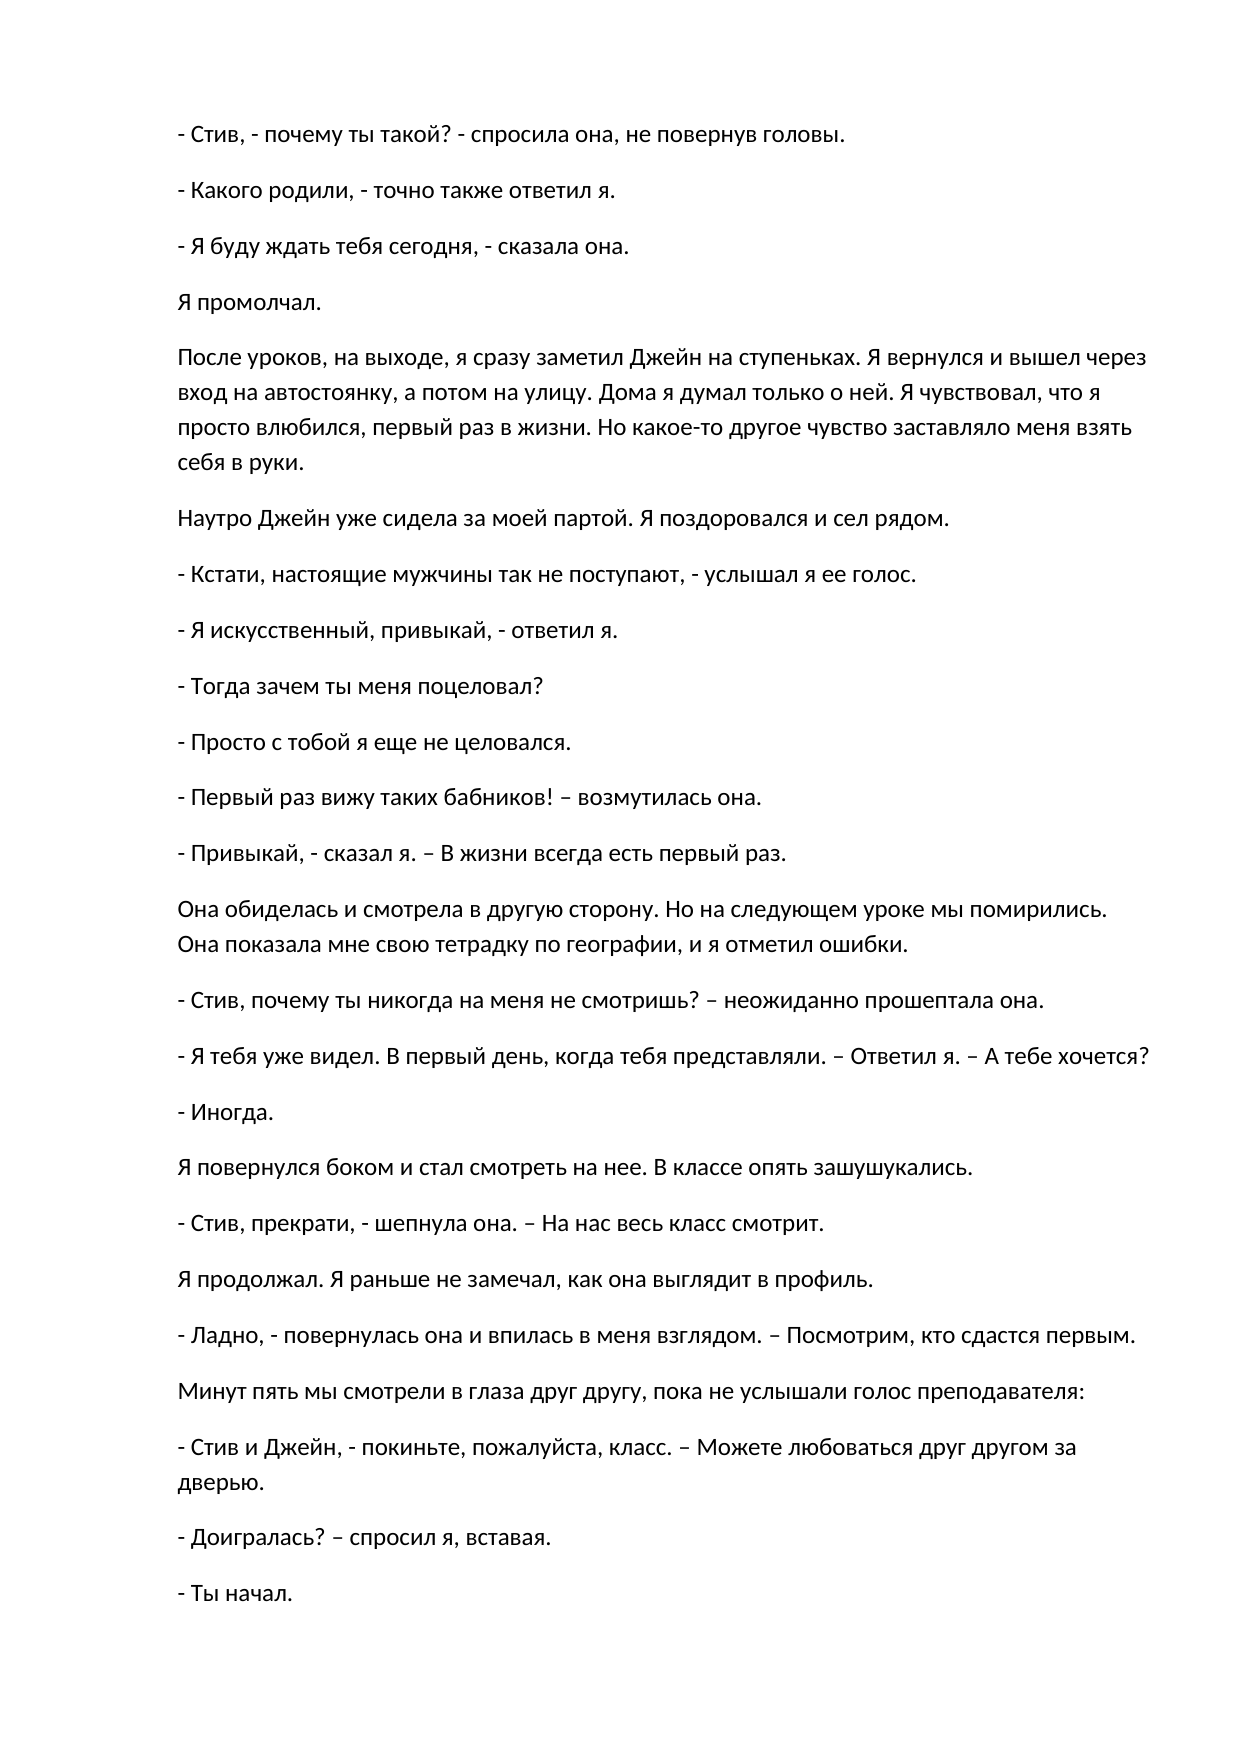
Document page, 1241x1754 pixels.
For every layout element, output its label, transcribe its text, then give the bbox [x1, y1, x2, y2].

text - Иногда. [177, 1096, 1152, 1126]
text Она обиделась и смотрела в другую сторону. Но на следующем уроке мы помирились. Она показала мне свою тетрадку по географии, и я отметил ошибки. [177, 893, 1152, 959]
text Я продолжал. Я раньше не замечал, как она выглядит в профиль. [177, 1263, 1152, 1294]
text - Стив, почему ты никогда на меня не смотришь? – неожиданно прошептала она. [177, 984, 1152, 1014]
text Я повернулся боком и стал смотреть на нее. В классе опять зашушукались. [177, 1151, 1152, 1182]
text Наутро Джейн уже сидела за моей партой. Я поздоровался и сел рядом. [177, 502, 1152, 533]
text Минут пять мы смотрели в глаза друг другу, пока не услышали голос преподавателя: [177, 1375, 1152, 1405]
text - Ладно, - повернулась она и впилась в меня взглядом. – Посмотрим, кто сдастся первым. [177, 1319, 1152, 1349]
text После уроков, на выходе, я сразу заметил Джейн на ступеньках. Я вернулся и вышел через вход на автостоянку, а потом на улицу. Дома я думал только о ней. Я чувствовал, что я просто влюбился, первый раз в жизни. Но какое-то другое чувство заставляло меня взять себя в руки. [177, 341, 1152, 477]
text - Какого родили, - точно также ответил я. [177, 174, 1152, 204]
text Я промолчал. [177, 286, 1152, 316]
text - Первый раз вижу таких бабников! – возмутилась она. [177, 781, 1152, 812]
text - Кстати, настоящие мужчины так не поступают, - услышал я ее голос. [177, 558, 1152, 589]
text - Я искусственный, привыкай, - ответил я. [177, 614, 1152, 644]
text - Я тебя уже видел. В первый день, когда тебя представляли. – Ответил я. – А тебе хочется? [177, 1040, 1152, 1070]
text - Стив, прекрати, - шепнула она. – На нас весь класс смотрит. [177, 1207, 1152, 1238]
text - Я буду ждать тебя сегодня, - сказала она. [177, 230, 1152, 260]
text - Тогда зачем ты меня поцеловал? [177, 670, 1152, 700]
text - Доигралась? – спросил я, вставая. [177, 1521, 1152, 1552]
text - Стив, - почему ты такой? - спросила она, не повернув головы. [177, 118, 1152, 149]
text - Просто с тобой я еще не целовался. [177, 726, 1152, 756]
text - Привыкай, - сказал я. – В жизни всегда есть первый раз. [177, 837, 1152, 868]
text - Ты начал. [177, 1577, 1152, 1608]
text - Стив и Джейн, - покиньте, пожалуйста, класс. – Можете любоваться друг другом за дверью. [177, 1431, 1152, 1496]
